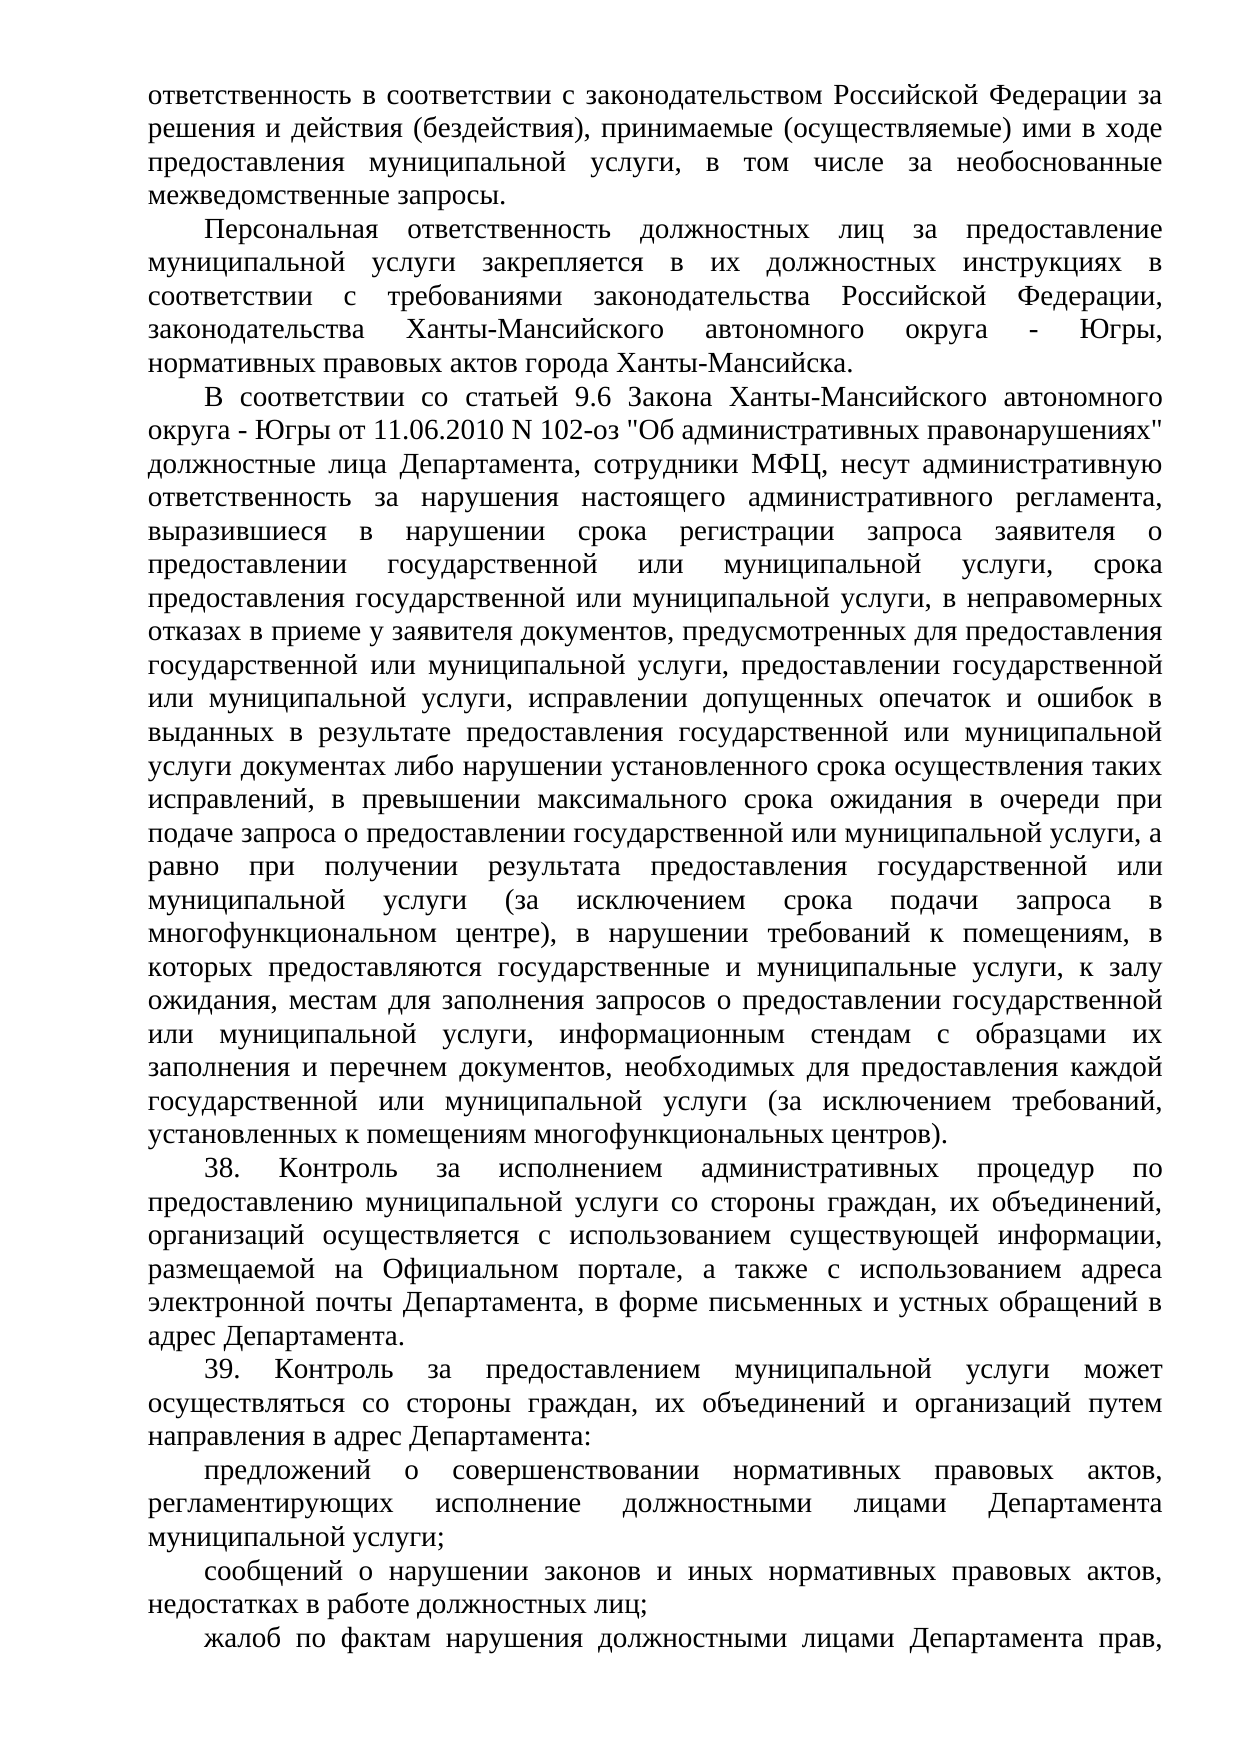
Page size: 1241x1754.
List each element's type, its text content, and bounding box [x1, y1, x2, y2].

text Персональная ответственность должностных лиц за предоставление муниципальной услуги закрепляется в их должностных инструкциях в соответствии с требованиями законодательства Российской Федерации, законодательства Ханты-Мансийского автономного округа - Югры, нормативных правовых актов города Ханты-Мансийска. [148, 211, 1163, 379]
text В соответствии со статьей 9.6 Закона Ханты-Мансийского автономного округа - Югры от 11.06.2010 N 102-оз "Об административных правонарушениях" должностные лица Департамента, сотрудники МФЦ, несут административную ответственность за нарушения настоящего административного регламента, выразившиеся в нарушении срока регистрации запроса заявителя о предоставлении государственной или муниципальной услуги, срока предоставления государственной или муниципальной услуги, в неправомерных отказах в приеме у заявителя документов, предусмотренных для предоставления государственной или муниципальной услуги, предоставлении государственной или муниципальной услуги, исправлении допущенных опечаток и ошибок в выданных в результате предоставления государственной или муниципальной услуги документах либо нарушении установленного срока осуществления таких исправлений, в превышении максимального срока ожидания в очереди при подаче запроса о предоставлении государственной или муниципальной услуги, а равно при получении результата предоставления государственной или муниципальной услуги (за исключением срока подачи запроса в многофункциональном центре), в нарушении требований к помещениям, в которых предоставляются государственные и муниципальные услуги, к залу ожидания, местам для заполнения запросов о предоставлении государственной или муниципальной услуги, информационным стендам с образцами их заполнения и перечнем документов, необходимых для предоставления каждой государственной или муниципальной услуги (за исключением требований, установленных к помещениям многофункциональных центров). [148, 379, 1163, 1150]
text сообщений о нарушении законов и иных нормативных правовых актов, недостатках в работе должностных лиц; [148, 1553, 1163, 1620]
text 38. Контроль за исполнением административных процедур по предоставлению муниципальной услуги со стороны граждан, их объединений, организаций осуществляется с использованием существующей информации, размещаемой на Официальном портале, а также с использованием адреса электронной почты Департамента, в форме письменных и устных обращений в адрес Департамента. [148, 1150, 1163, 1351]
text предложений о совершенствовании нормативных правовых актов, регламентирующих исполнение должностными лицами Департамента муниципальной услуги; [148, 1452, 1163, 1553]
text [148, 77, 1163, 211]
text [148, 1620, 1163, 1653]
text 39. Контроль за предоставлением муниципальной услуги может осуществляться со стороны граждан, их объединений и организаций путем направления в адрес Департамента: [148, 1351, 1163, 1452]
